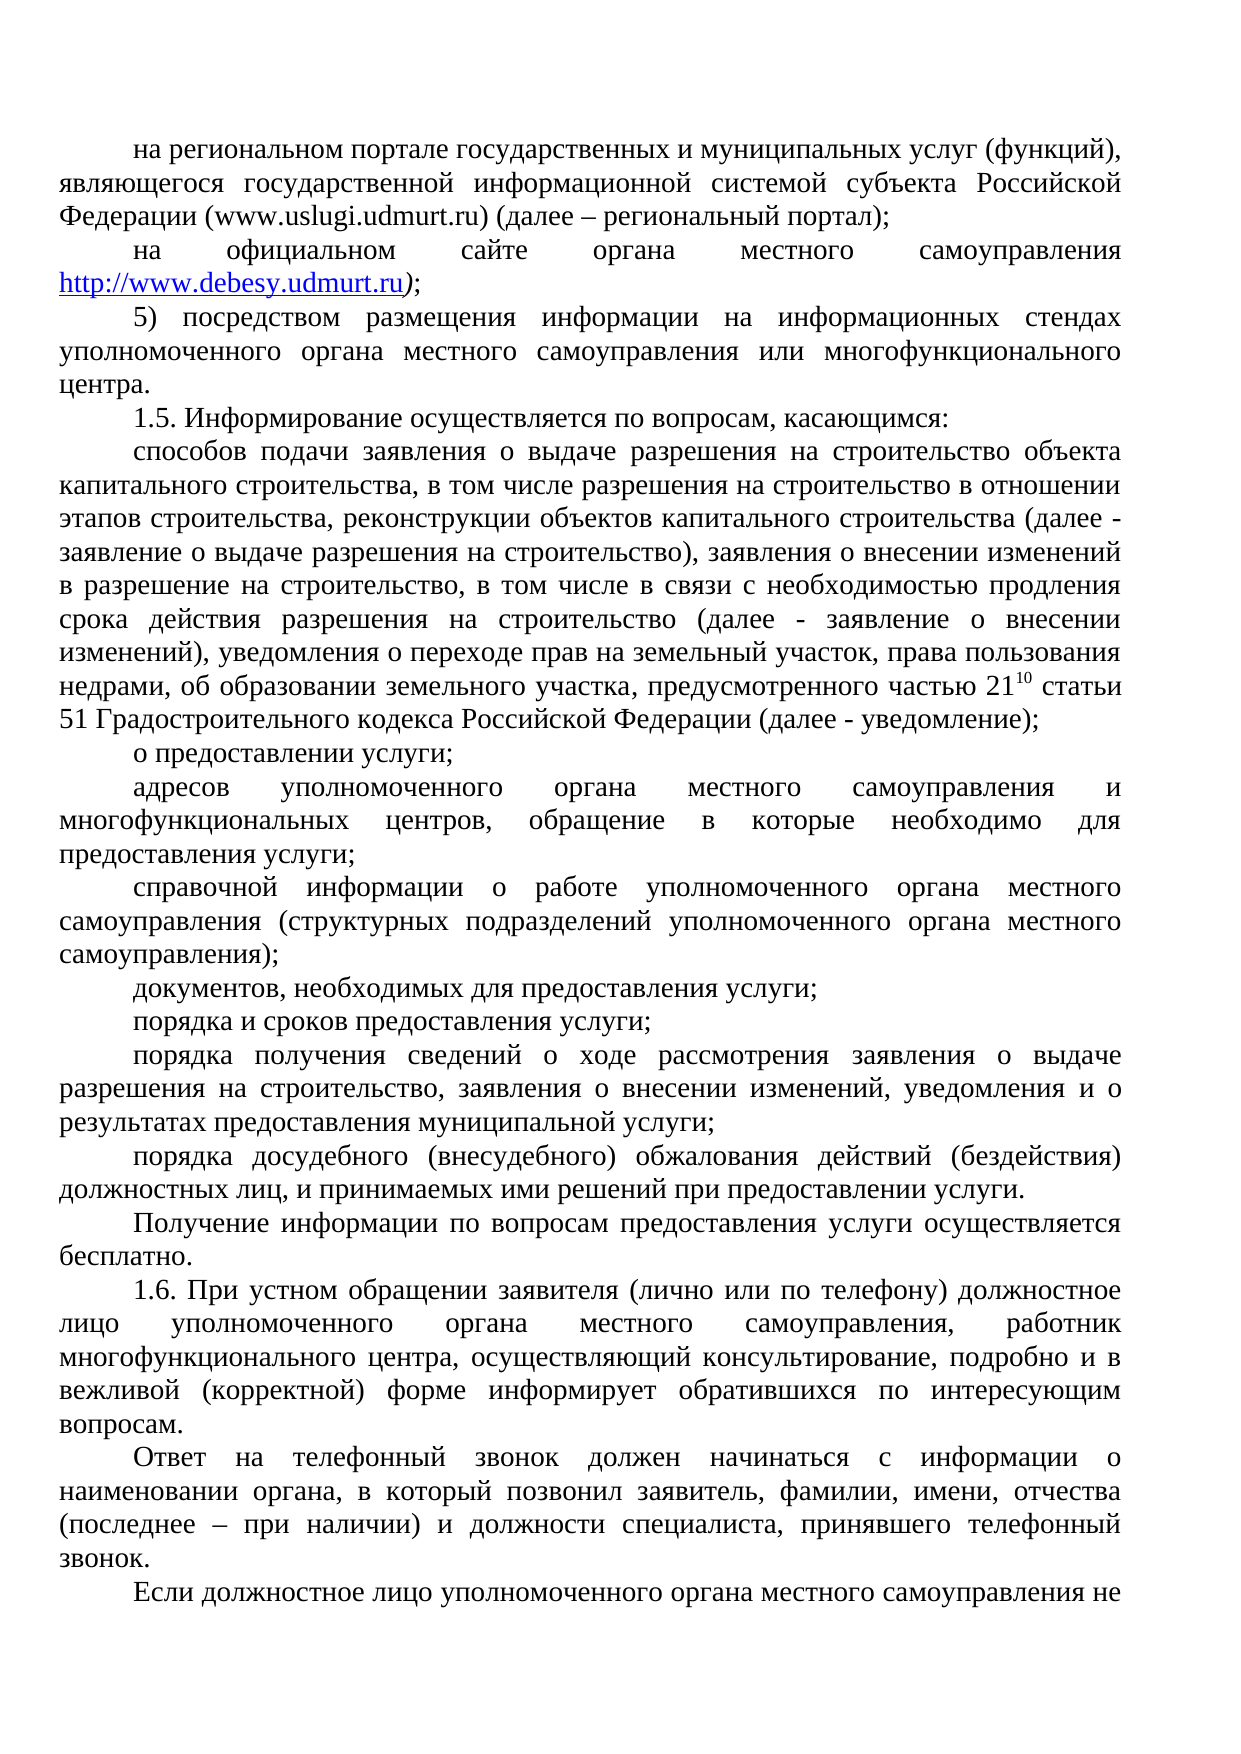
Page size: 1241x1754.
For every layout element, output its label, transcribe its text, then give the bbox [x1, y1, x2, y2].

text на региональном портале государственных и муниципальных услуг (функций), являющегося государственной информационной системой субъекта Российской Федерации (www.uslugi.udmurt.ru) (далее – региональный портал); [59, 131, 1122, 232]
text порядка досудебного (внесудебного) обжалования действий (бездействия) должностных лиц, и принимаемых ими решений при предоставлении услуги. [59, 1138, 1122, 1205]
text 1.6. При устном обращении заявителя (лично или по телефону) должностное лицо уполномоченного органа местного самоуправления, работник многофункционального центра, осуществляющий консультирование, подробно и в вежливой (корректной) форме информирует обратившихся по интересующим вопросам. [59, 1272, 1122, 1439]
text на официальном сайте органа местного самоуправления http://www.debesy.udmurt.ru); [59, 232, 1122, 299]
text порядка получения сведений о ходе рассмотрения заявления о выдаче разрешения на строительство, заявления о внесении изменений, уведомления и о результатах предоставления муниципальной услуги; [59, 1037, 1122, 1138]
text Получение информации по вопросам предоставления услуги осуществляется бесплатно. [59, 1205, 1122, 1272]
text способов подачи заявления о выдаче разрешения на строительство объекта капитального строительства, в том числе разрешения на строительство в отношении этапов строительства, реконструкции объектов капитального строительства (далее - заявление о выдаче разрешения на строительство), заявления о внесении изменений в разрешение на строительство, в том числе в связи с необходимостью продления срока действия разрешения на строительство (далее - заявление о внесении изменений), уведомления о переходе прав на земельный участок, права пользования недрами, об образовании земельного участка, предусмотренного частью 2110 статьи 51 Градостроительного кодекса Российской Федерации (далее - уведомление); [59, 433, 1122, 735]
text справочной информации о работе уполномоченного органа местного самоуправления (структурных подразделений уполномоченного органа местного самоуправления); [59, 869, 1122, 970]
text порядка и сроков предоставления услуги; [59, 1003, 1122, 1037]
text о предоставлении услуги; [59, 735, 1122, 769]
text 1.5. Информирование осуществляется по вопросам, касающимся: [59, 400, 1122, 433]
text 5) посредством размещения информации на информационных стендах уполномоченного органа местного самоуправления или многофункционального центра. [59, 299, 1122, 400]
text Ответ на телефонный звонок должен начинаться с информации о наименовании органа, в который позвонил заявитель, фамилии, имени, отчества (последнее – при наличии) и должности специалиста, принявшего телефонный звонок. [59, 1439, 1122, 1574]
text адресов уполномоченного органа местного самоуправления и многофункциональных центров, обращение в которые необходимо для предоставления услуги; [59, 769, 1122, 869]
text документов, необходимых для предоставления услуги; [59, 970, 1122, 1003]
